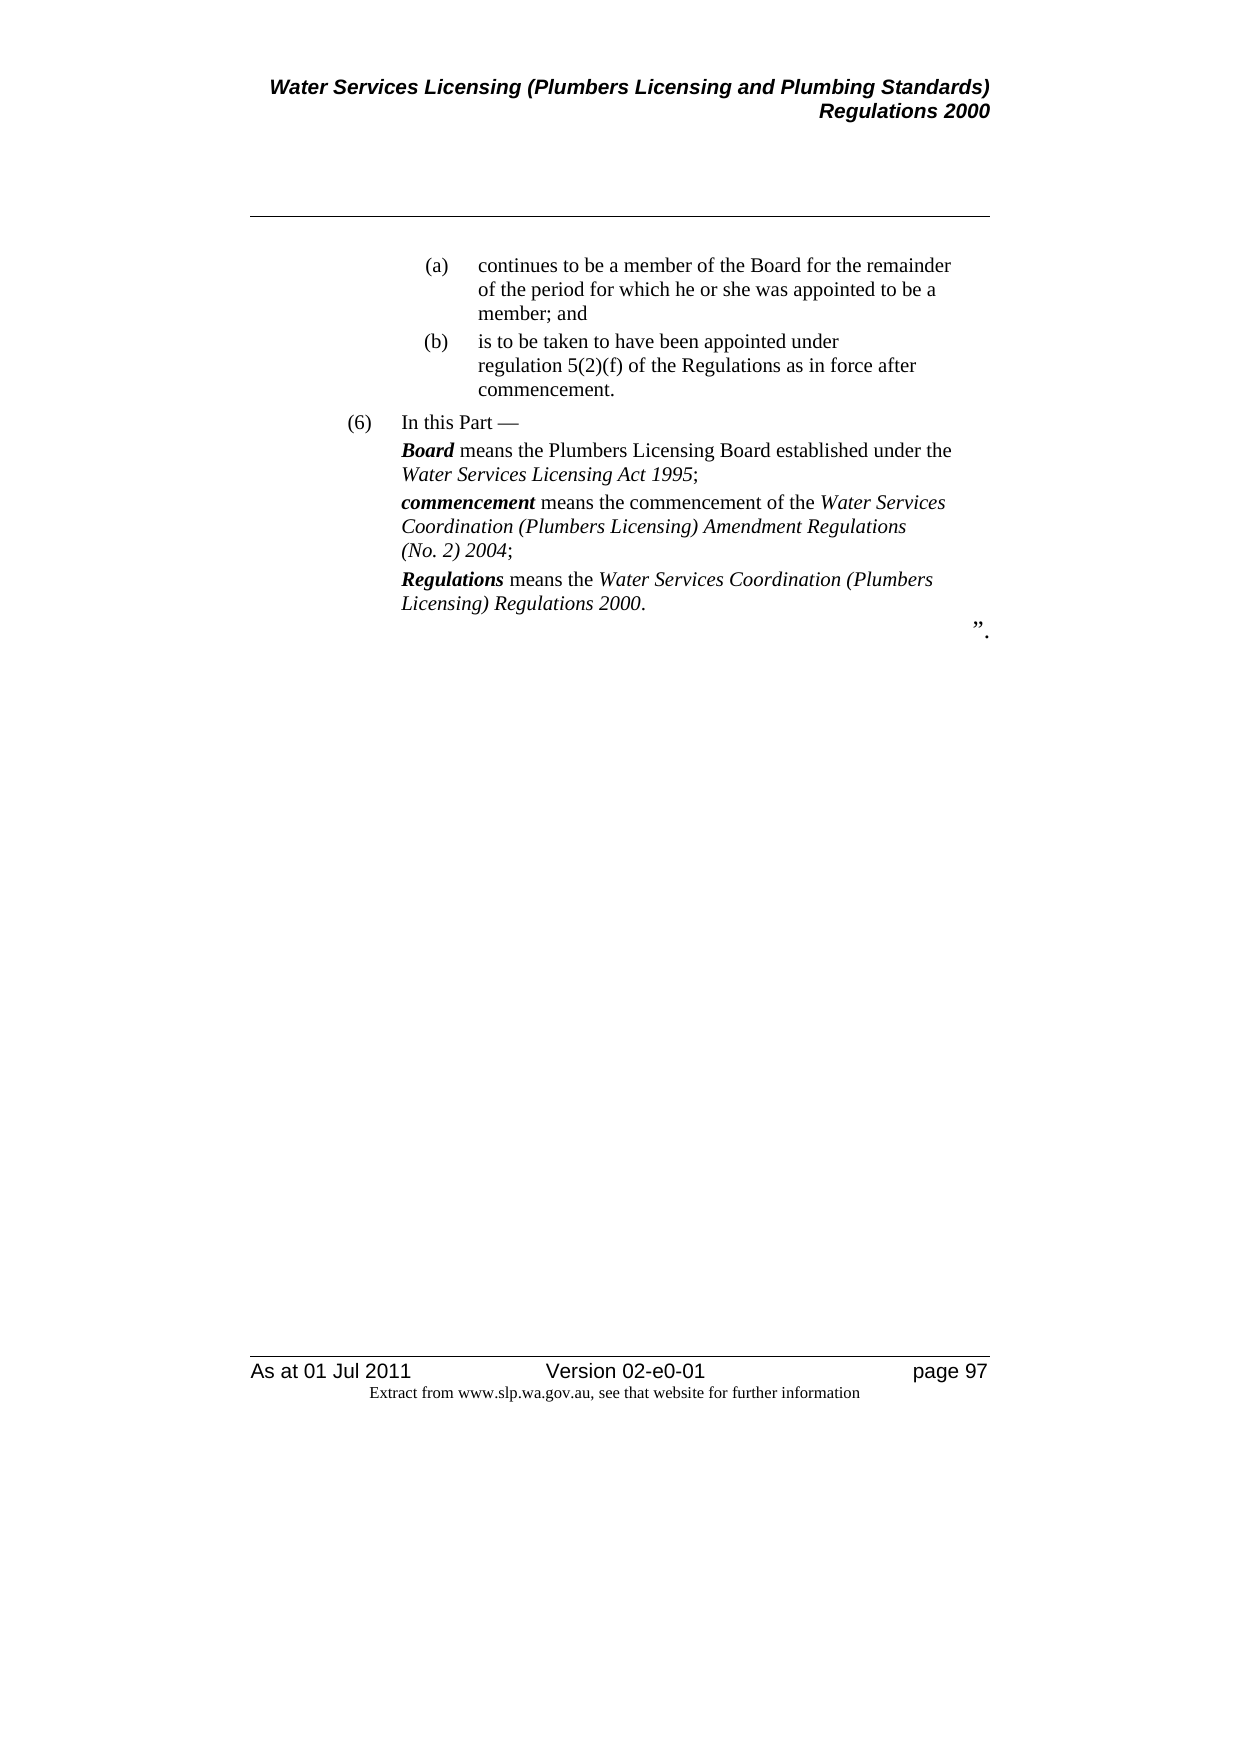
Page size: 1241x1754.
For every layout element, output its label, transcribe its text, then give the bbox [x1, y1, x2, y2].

text ”. [250, 615, 990, 643]
text Board means the Plumbers Licensing Board established under the Water Services Licensing Act 1995; [368, 438, 960, 486]
text (b) is to be taken to have been appointed under regulation 5(2)(f) of the Regulations as in force after commencement. [389, 329, 960, 401]
text commencement means the commencement of the Water Services Coordination (Plumbers Licensing) Amendment Regulations (No. 2) 2004; [368, 490, 960, 562]
text (a) continues to be a member of the Board for the remainder of the period for which he or she was appointed to be a member; and [389, 253, 960, 325]
text (6) In this Part — [312, 410, 960, 434]
text Regulations means the Water Services Coordination (Plumbers Licensing) Regulations 2000. [368, 567, 960, 615]
